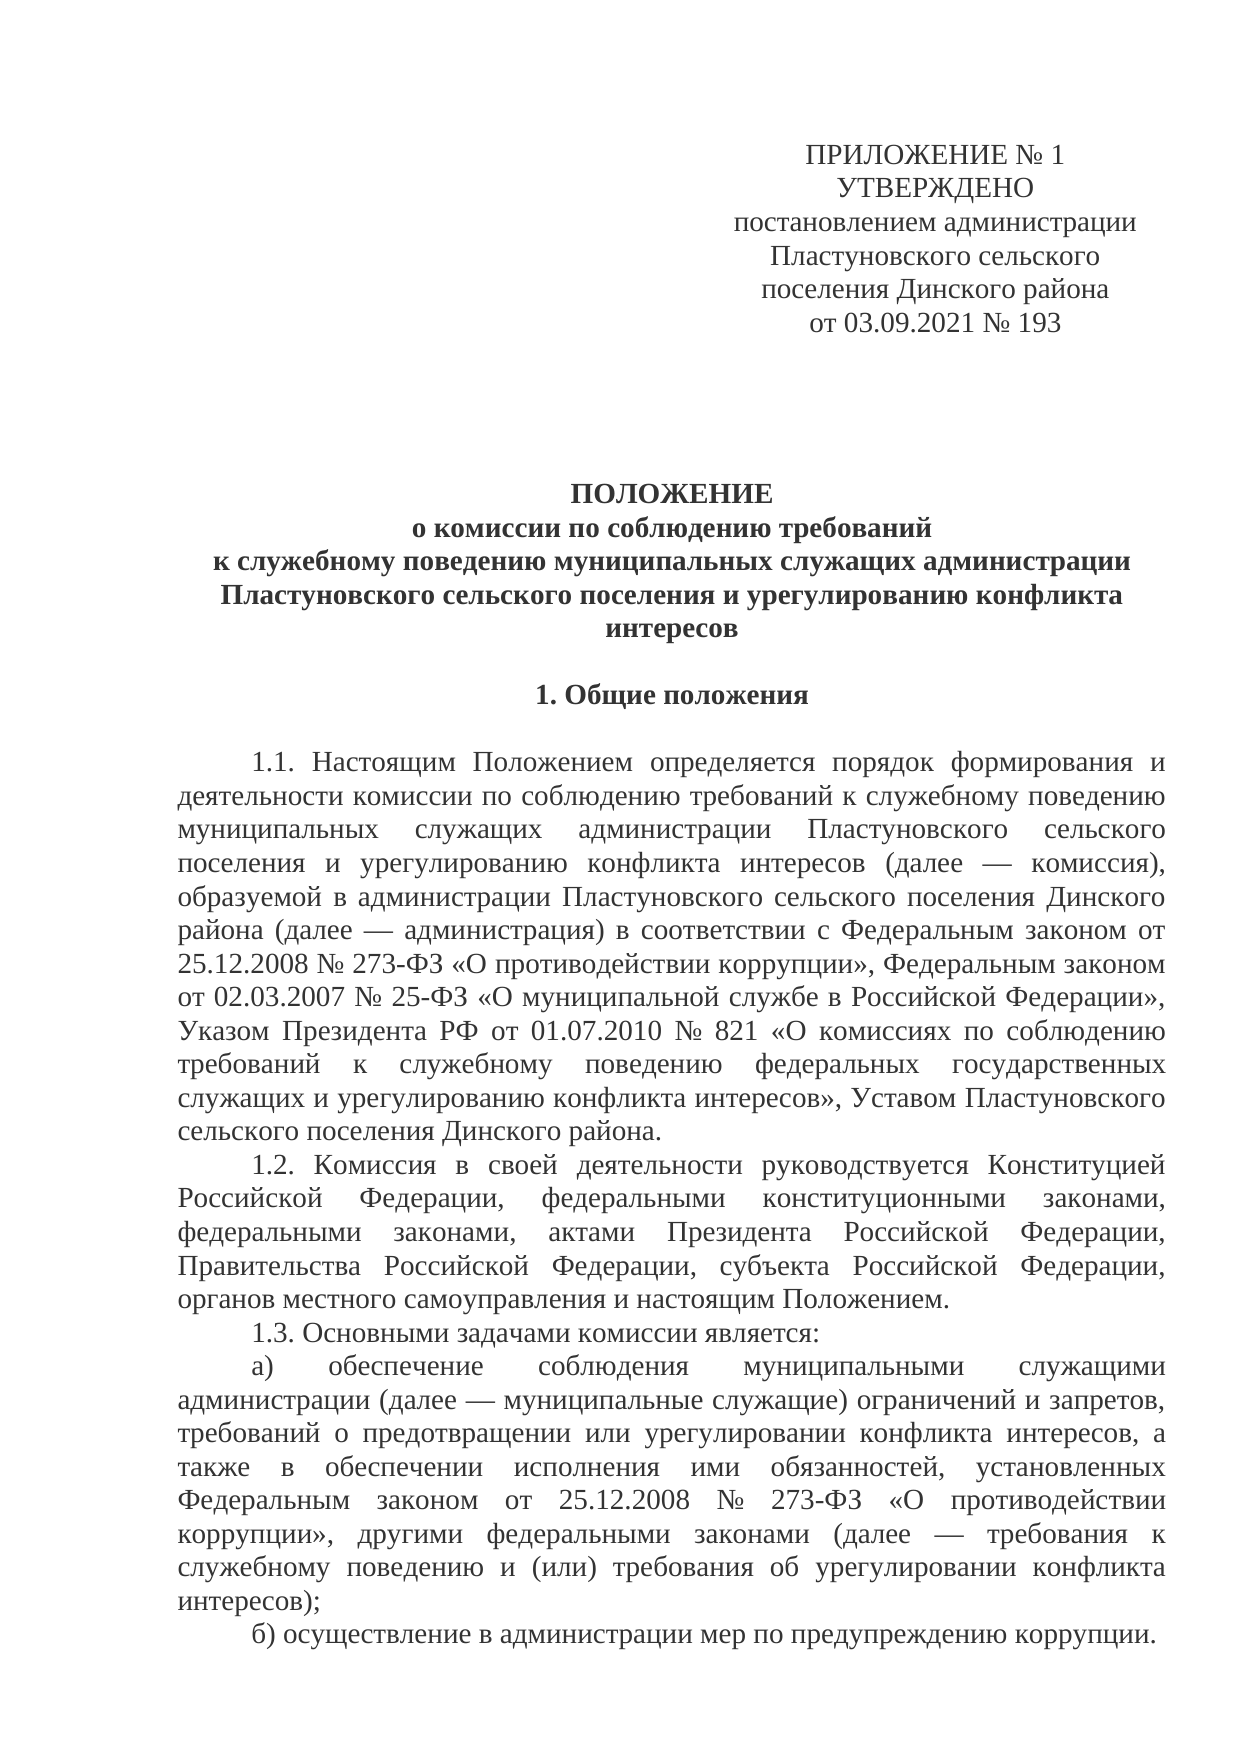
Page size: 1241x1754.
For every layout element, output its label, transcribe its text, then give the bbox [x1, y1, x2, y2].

text б) осуществление в администрации мер по предупреждению коррупции. [177, 1617, 1167, 1650]
text 1.1. Настоящим Положением определяется порядок формирования и деятельности комиссии по соблюдению требований к служебному поведению муниципальных служащих администрации Пластуновского сельского поселения и урегулированию конфликта интересов (далее — комиссия), образуемой в администрации Пластуновского сельского поселения Динского района (далее — администрация) в соответствии с Федеральным законом от 25.12.2008 № 273-ФЗ «О противодействии коррупции», Федеральным законом от 02.03.2007 № 25-ФЗ «О муниципальной службе в Российской Федерации», Указом Президента РФ от 01.07.2010 № 821 «О комиссиях по соблюдению требований к служебному поведению федеральных государственных служащих и урегулированию конфликта интересов», Уставом Пластуновского сельского поселения Динского района. [177, 744, 1167, 1147]
text 1.2. Комиссия в своей деятельности руководствуется Конституцией Российской Федерации, федеральными конституционными законами, федеральными законами, актами Президента Российской Федерации, Правительства Российской Федерации, субъекта Российской Федерации, органов местного самоуправления и настоящим Положением. [177, 1147, 1167, 1315]
text 1. Общие положения [177, 677, 1167, 711]
text ПОЛОЖЕНИЕ [177, 476, 1167, 510]
table_header ПРИЛОЖЕНИЕ № 1 УТВЕРЖДЕНО постановлением администрации Пластуновского сельского поселения Динского района от 03.09.2021 № 193 [695, 137, 1175, 376]
text а) обеспечение соблюдения муниципальными служащими администрации (далее — муниципальные служащие) ограничений и запретов, требований о предотвращении или урегулировании конфликта интересов, а также в обеспечении исполнения ими обязанностей, установленных Федеральным законом от 25.12.2008 № 273-ФЗ «О противодействии коррупции», другими федеральными законами (далее — требования к служебному поведению и (или) требования об урегулировании конфликта интересов); [177, 1348, 1167, 1617]
text 1.3. Основными задачами комиссии является: [177, 1315, 1167, 1348]
text к служебному поведению муниципальных служащих администрации Пластуновского сельского поселения и урегулированию конфликта интересов [177, 543, 1167, 644]
text о комиссии по соблюдению требований [177, 510, 1167, 543]
